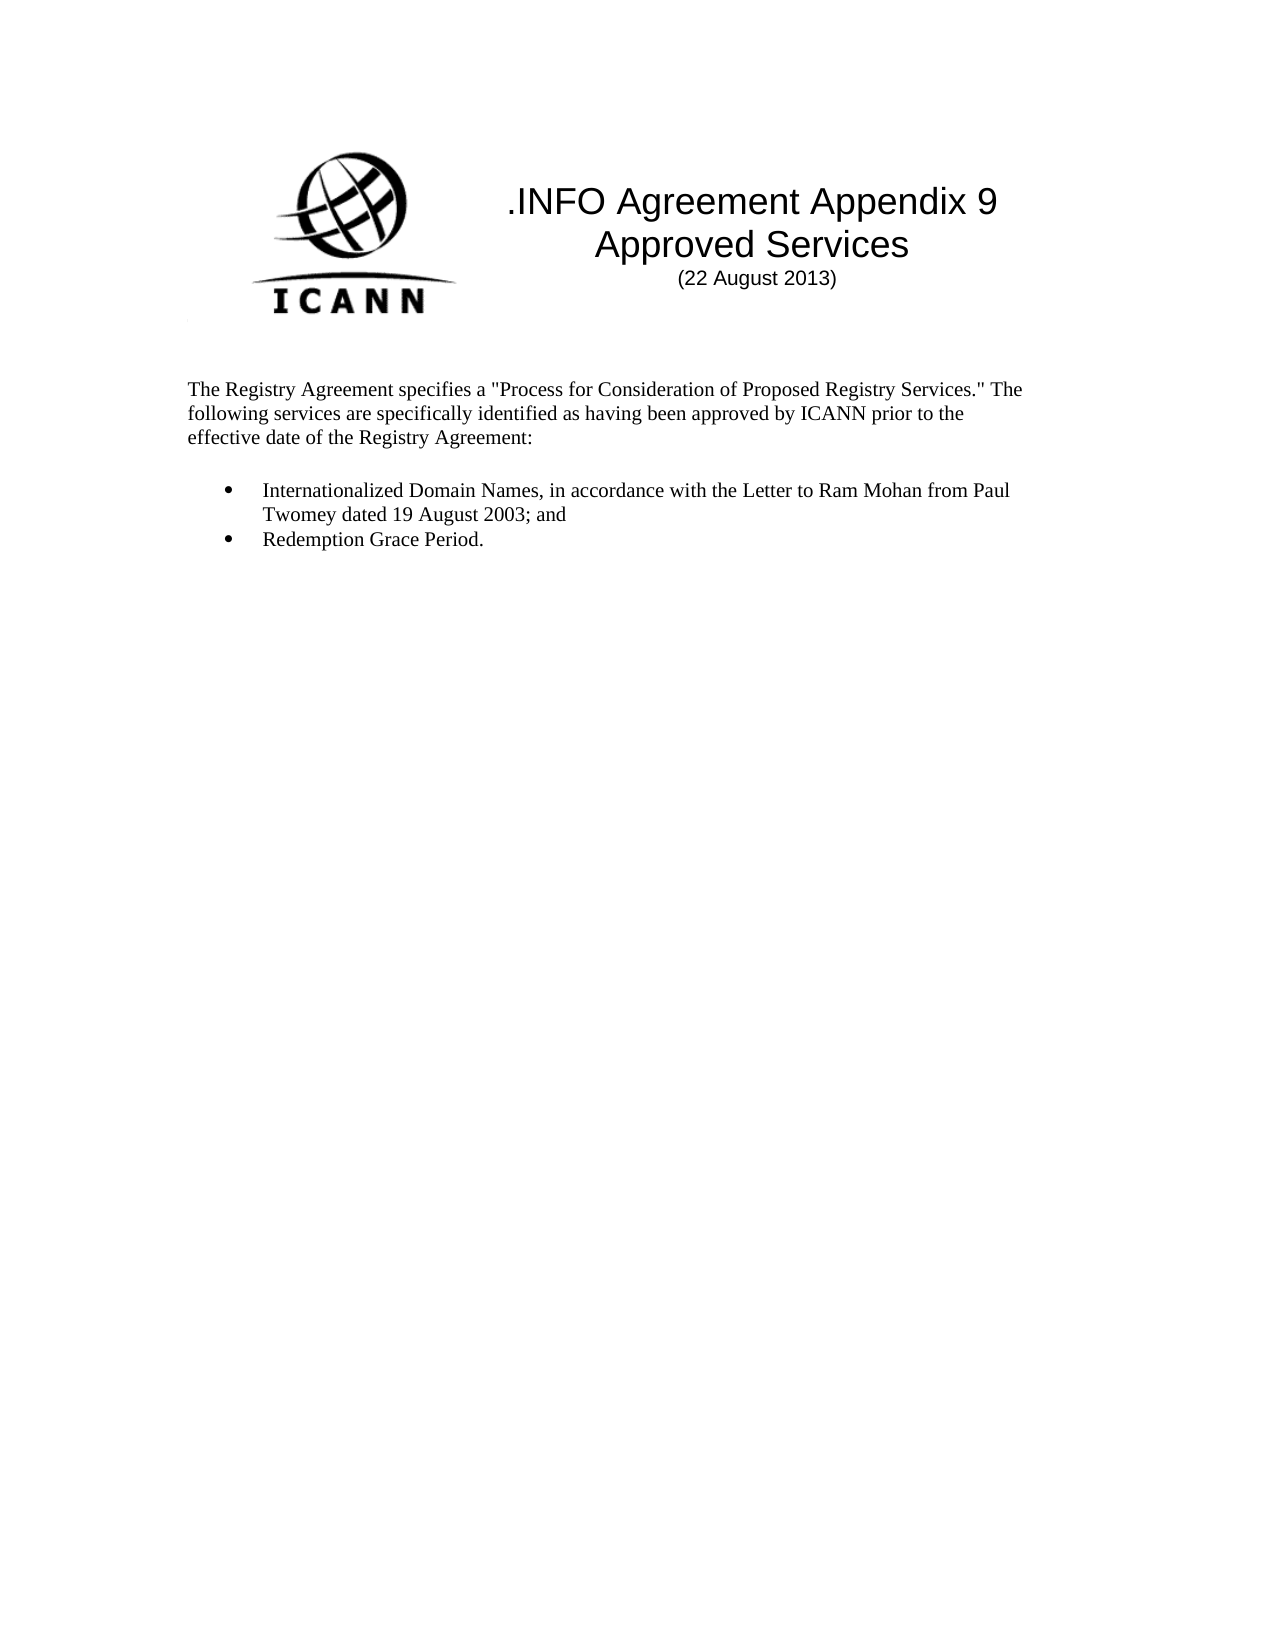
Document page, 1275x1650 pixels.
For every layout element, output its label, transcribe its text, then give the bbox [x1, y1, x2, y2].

table_header The Registry Agreement specifies a "Process for Consideration of Proposed Registry Services." The following services are specifically identified as having been approved by ICANN prior to the effective date of the Registry Agreement: Internationalized Domain Names, in accordance with the Letter to Ram Mohan from Paul Twomey dated 19 August 2003; and Redemption Grace Period. [188, 150, 1042, 580]
picture [246, 150, 466, 319]
